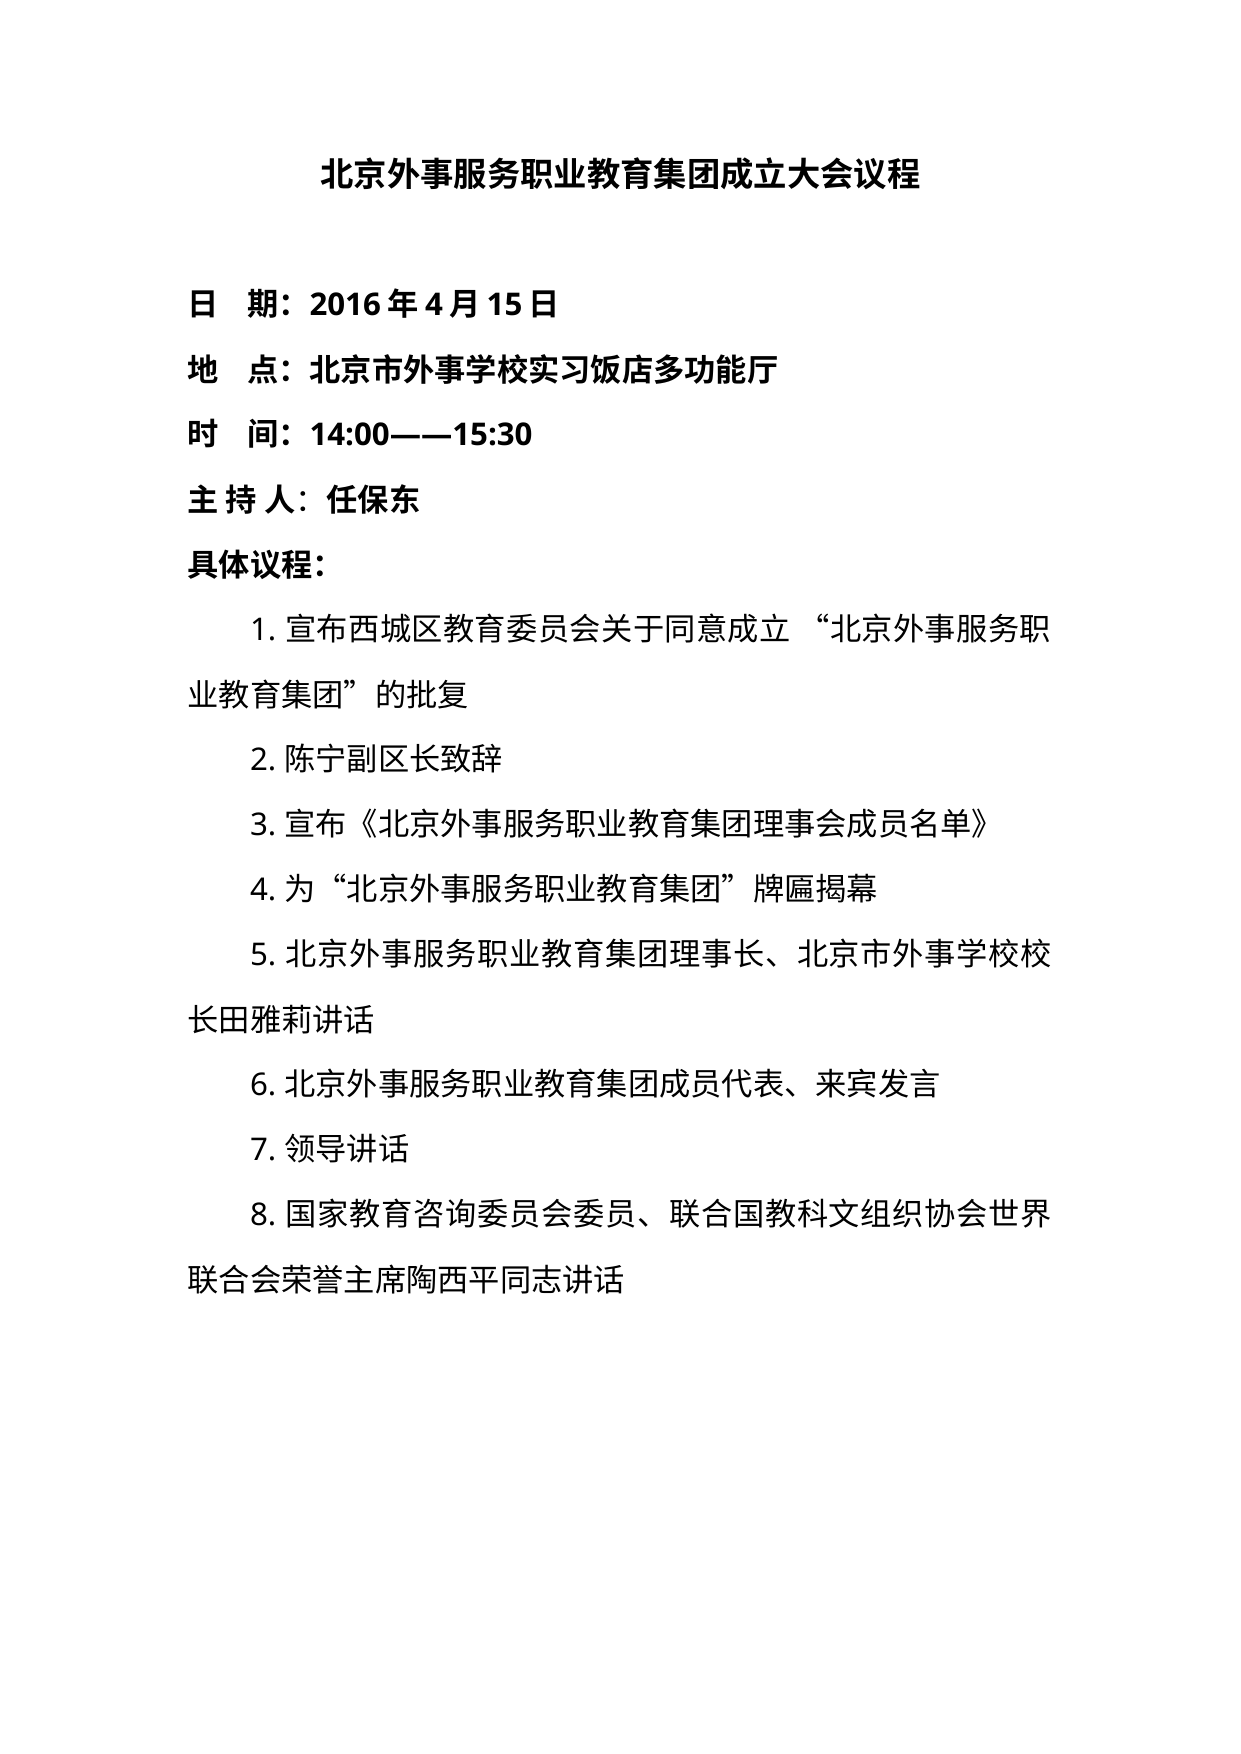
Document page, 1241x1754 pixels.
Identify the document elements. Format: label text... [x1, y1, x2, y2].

text 4. 为“北京外事服务职业教育集团”牌匾揭幕 [187, 855, 1053, 920]
text 日 期：2016年4月15日 [187, 270, 1053, 335]
text 1. 宣布西城区教育委员会关于同意成立 “北京外事服务职业教育集团”的批复 [187, 595, 1053, 725]
text 5. 北京外事服务职业教育集团理事长、北京市外事学校校长田雅莉讲话 [187, 920, 1053, 1050]
text 6. 北京外事服务职业教育集团成员代表、来宾发言 [187, 1050, 1053, 1115]
text 北京外事服务职业教育集团成立大会议程 [187, 140, 1053, 205]
text 主 持 人：任保东 [187, 465, 1053, 530]
text 2. 陈宁副区长致辞 [187, 725, 1053, 790]
text 时 间：14:00——15:30 [187, 400, 1053, 465]
text 具体议程： [187, 530, 1053, 595]
text 7. 领导讲话 [187, 1115, 1053, 1180]
text 3. 宣布《北京外事服务职业教育集团理事会成员名单》 [187, 790, 1053, 855]
text 8. 国家教育咨询委员会委员、联合国教科文组织协会世界联合会荣誉主席陶西平同志讲话 [187, 1180, 1053, 1310]
text 地 点：北京市外事学校实习饭店多功能厅 [187, 335, 1053, 400]
